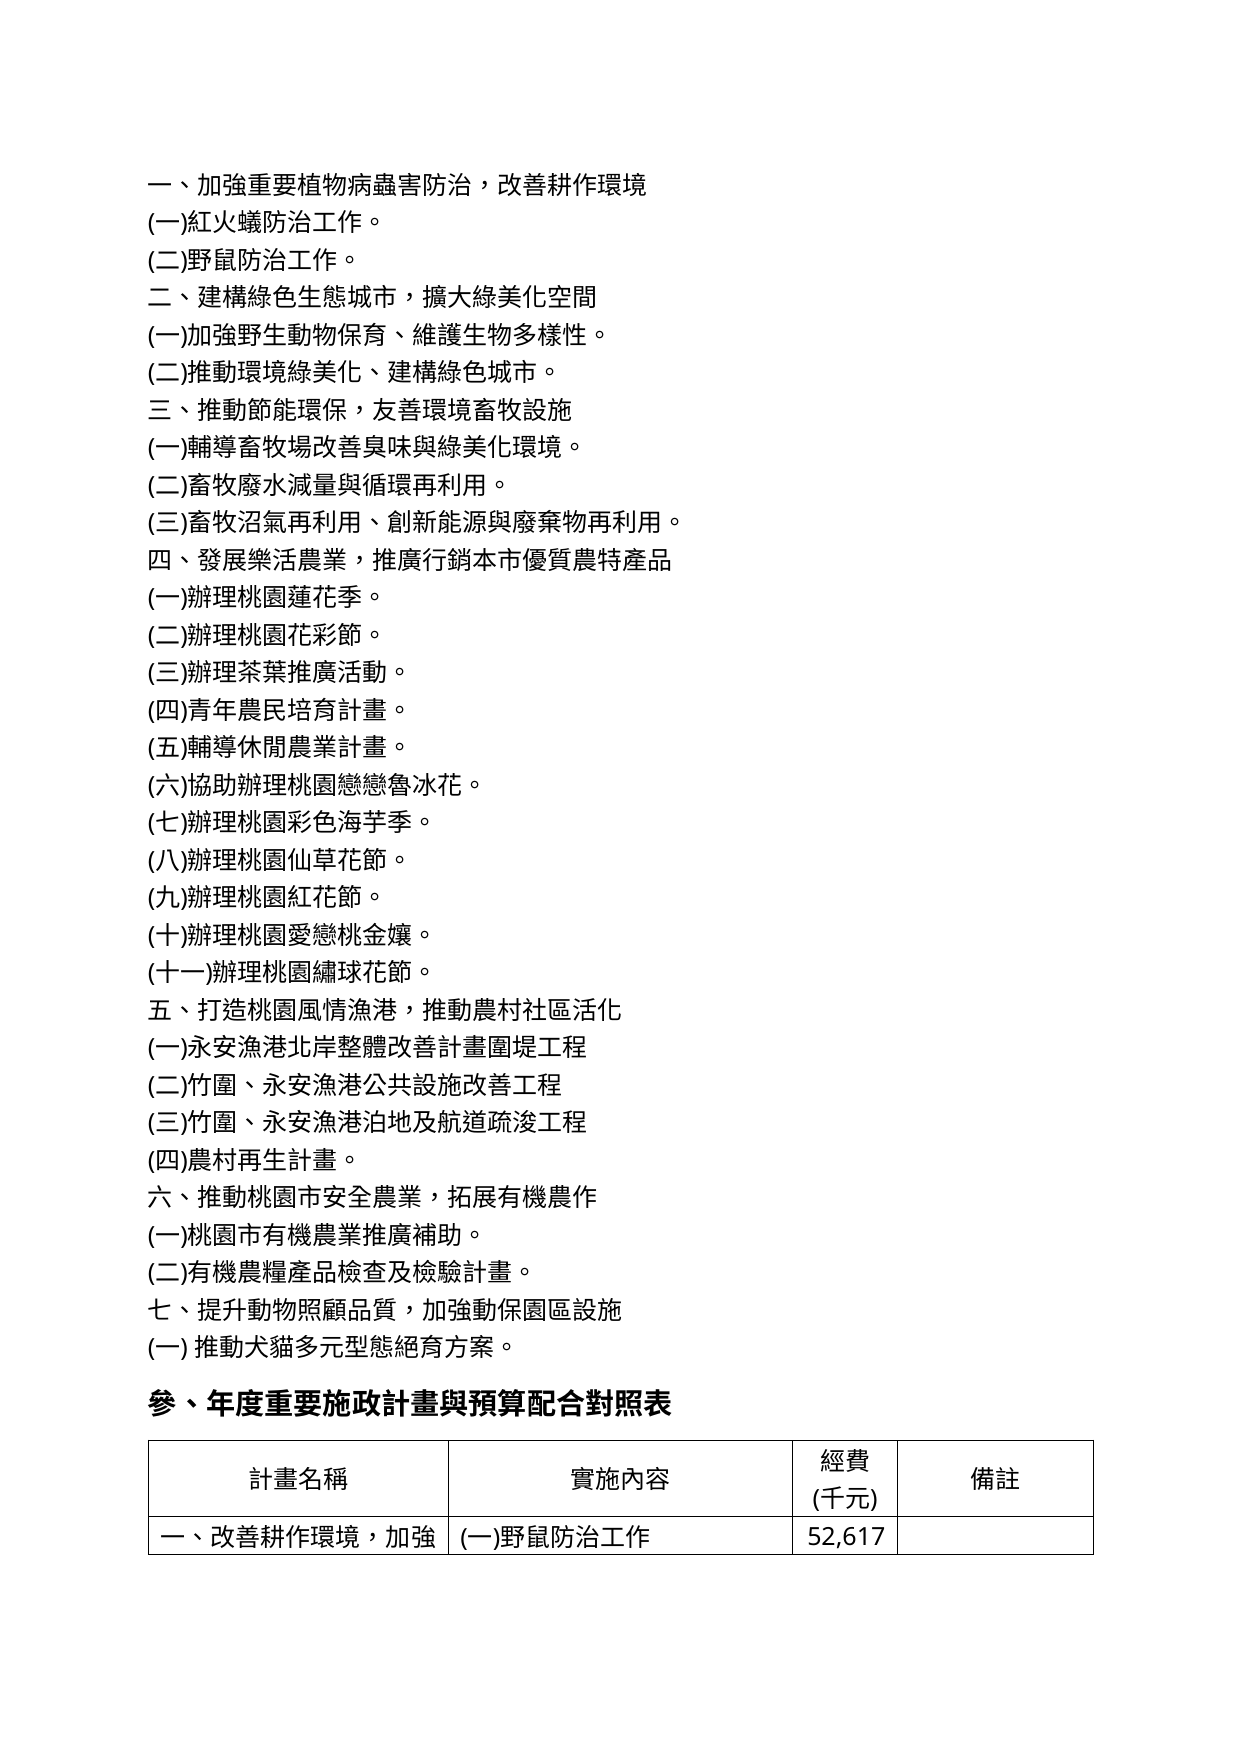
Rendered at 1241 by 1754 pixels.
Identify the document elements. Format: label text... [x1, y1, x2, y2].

text 三、推動節能環保，友善環境畜牧設施 [148, 389, 1092, 427]
table_header 實施內容 [449, 1441, 792, 1516]
text 七、提升動物照顧品質，加強動保園區設施 [148, 1289, 1092, 1327]
text (三)畜牧沼氣再利用、創新能源與廢棄物再利用。 [148, 502, 1092, 539]
text (二)推動環境綠美化、建構綠色城市。 [148, 352, 1092, 389]
text (五)輔導休閒農業計畫。 [148, 727, 1092, 764]
text (一)桃園市有機農業推廣補助。 [148, 1214, 1092, 1252]
text (二)辦理桃園花彩節。 [148, 614, 1092, 652]
table_header 計畫名稱 [149, 1441, 448, 1516]
text 五、打造桃園風情漁港，推動農村社區活化 [148, 989, 1092, 1027]
text 參、年度重要施政計畫與預算配合對照表 [148, 1364, 1092, 1439]
table_cell 52,617 [793, 1517, 897, 1554]
text (三)辦理茶葉推廣活動。 [148, 652, 1092, 689]
text (一)輔導畜牧場改善臭味與綠美化環境。 [148, 427, 1092, 464]
text (一) 推動犬貓多元型態絕育方案。 [148, 1327, 1092, 1364]
text (二)有機農糧產品檢查及檢驗計畫。 [148, 1252, 1092, 1289]
text (十)辦理桃園愛戀桃金孃。 [148, 914, 1092, 952]
text (四)青年農民培育計畫。 [148, 689, 1092, 727]
text (八)辦理桃園仙草花節。 [148, 839, 1092, 877]
text (一)永安漁港北岸整體改善計畫圍堤工程 [148, 1027, 1092, 1064]
text (二)竹圍、永安漁港公共設施改善工程 [148, 1064, 1092, 1102]
text (六)協助辦理桃園戀戀魯冰花。 [148, 764, 1092, 802]
text (二)畜牧廢水減量與循環再利用。 [148, 464, 1092, 502]
table_cell [898, 1517, 1093, 1554]
text (四)農村再生計畫。 [148, 1139, 1092, 1177]
text 四、發展樂活農業，推廣行銷本市優質農特產品 [148, 539, 1092, 577]
table_header 備註 [898, 1441, 1093, 1516]
table_header 經費 (千元) [793, 1441, 897, 1516]
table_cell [149, 1517, 448, 1554]
text (一)加強野生動物保育、維護生物多樣性。 [148, 314, 1092, 352]
text 一、加強重要植物病蟲害防治，改善耕作環境 [148, 164, 1092, 202]
text (七)辦理桃園彩色海芋季。 [148, 802, 1092, 839]
text (十一)辦理桃園繡球花節。 [148, 952, 1092, 989]
text (九)辦理桃園紅花節。 [148, 877, 1092, 914]
text 二、建構綠色生態城市，擴大綠美化空間 [148, 277, 1092, 314]
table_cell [449, 1517, 792, 1554]
text (一)紅火蟻防治工作。 [148, 202, 1092, 239]
text (三)竹圍、永安漁港泊地及航道疏浚工程 [148, 1102, 1092, 1139]
text 六、推動桃園市安全農業，拓展有機農作 [148, 1177, 1092, 1214]
text (二)野鼠防治工作。 [148, 239, 1092, 277]
text (一)辦理桃園蓮花季。 [148, 577, 1092, 614]
